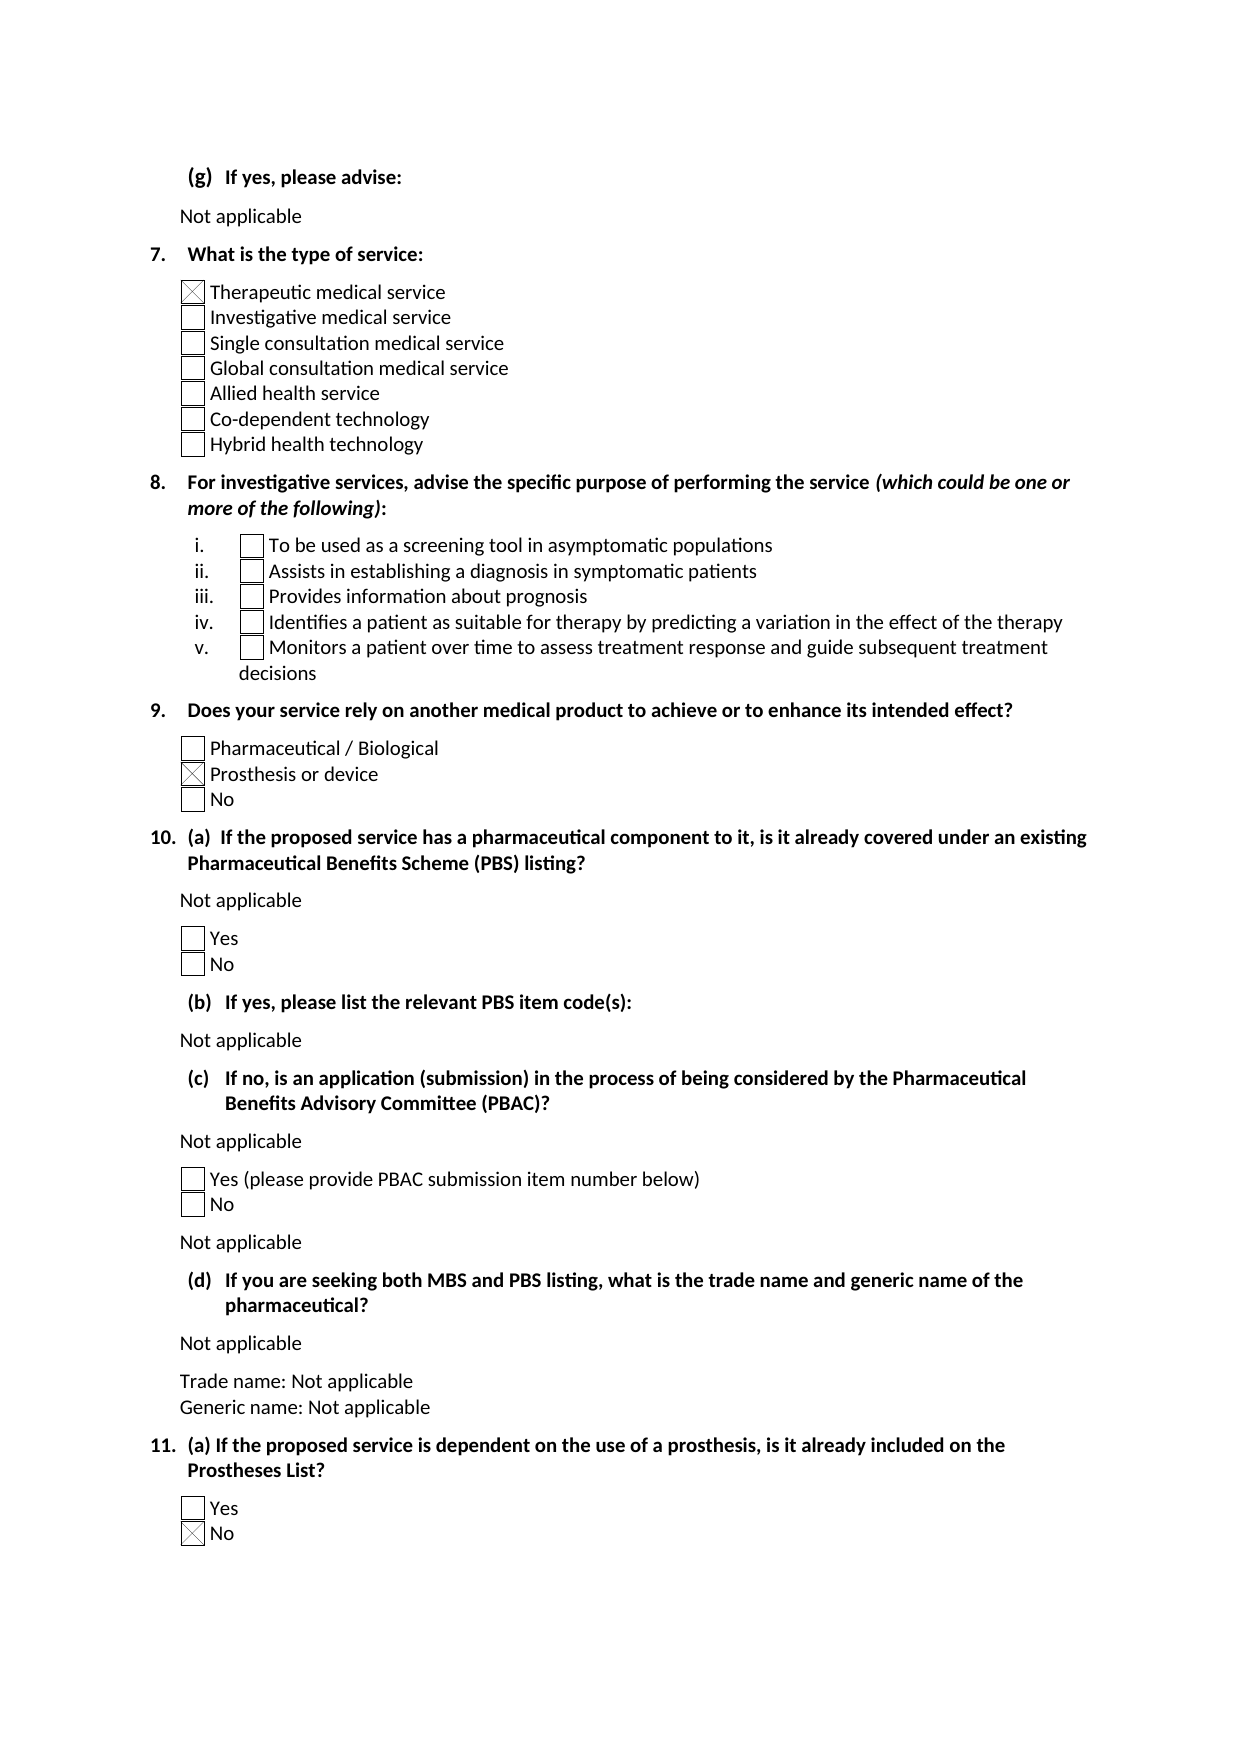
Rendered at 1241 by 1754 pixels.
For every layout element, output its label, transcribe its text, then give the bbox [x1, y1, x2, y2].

subtitle Does your service rely on another medical product to achieve or to enhance its intended effect? [150, 698, 1090, 723]
text Single consultation medical service [179, 330, 1090, 355]
text No [205, 1521, 1090, 1546]
subtitle (a) If the proposed service has a pharmaceutical component to it, is it already covered under an existing Pharmaceutical Benefits Scheme (PBS) listing? [150, 824, 1090, 875]
subtitle If you are seeking both MBS and PBS listing, what is the trade name and generic name of the pharmaceutical? [187, 1267, 1090, 1318]
subtitle If no, is an application (submission) in the process of being considered by the Pharmaceutical Benefits Advisory Committee (PBAC)? [187, 1065, 1090, 1116]
text Not applicable [179, 888, 1090, 913]
text Not applicable [179, 1128, 1090, 1153]
text Not applicable [179, 1331, 1090, 1356]
subtitle (a) If the proposed service is dependent on the use of a prosthesis, is it already included on the Prostheses List? [150, 1432, 1090, 1483]
subtitle What is the type of service: [150, 241, 1090, 266]
subtitle If yes, please advise: [187, 162, 1090, 191]
text No [179, 1191, 1090, 1217]
text No [179, 951, 1090, 976]
list Assists in establishing a diagnosis in symptomatic patients [194, 558, 1090, 583]
subtitle If yes, please list the relevant PBS item code(s): [187, 989, 1090, 1014]
text Yes [182, 927, 204, 950]
text Yes [179, 1495, 1090, 1521]
text Generic name: Not applicable [179, 1394, 1090, 1419]
text Prosthesis or device [204, 761, 1090, 786]
text Yes (please provide PBAC submission item number below) [179, 1166, 1090, 1191]
text Therapeutic medical service [204, 279, 1090, 304]
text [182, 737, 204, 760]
text Not applicable [179, 1027, 1090, 1052]
subtitle For investigative services, advise the specific purpose of performing the service (which could be one or more of the following): [150, 469, 1090, 520]
text Co-dependent technology [179, 406, 1090, 431]
text Pharmaceutical / Biological [205, 736, 1090, 761]
text Yes [205, 926, 1090, 951]
text Global consultation medical service [179, 355, 1090, 381]
text Not applicable [179, 203, 1090, 228]
list To be used as a screening tool in asymptomatic populations [194, 533, 1090, 558]
list Provides information about prognosis [194, 583, 1090, 609]
text Allied health service [205, 381, 1090, 406]
list Monitors a patient over time to assess treatment response and guide subsequent treatment decisions [194, 634, 1090, 685]
text Hybrid health technology [179, 431, 1090, 457]
text Trade name: Not applicable [179, 1368, 1090, 1394]
text No [179, 786, 1090, 812]
text Not applicable [179, 1229, 1090, 1255]
text Investigative medical service [179, 304, 1090, 330]
list Identifies a patient as suitable for therapy by predicting a variation in the effect of the therapy [194, 609, 1090, 634]
